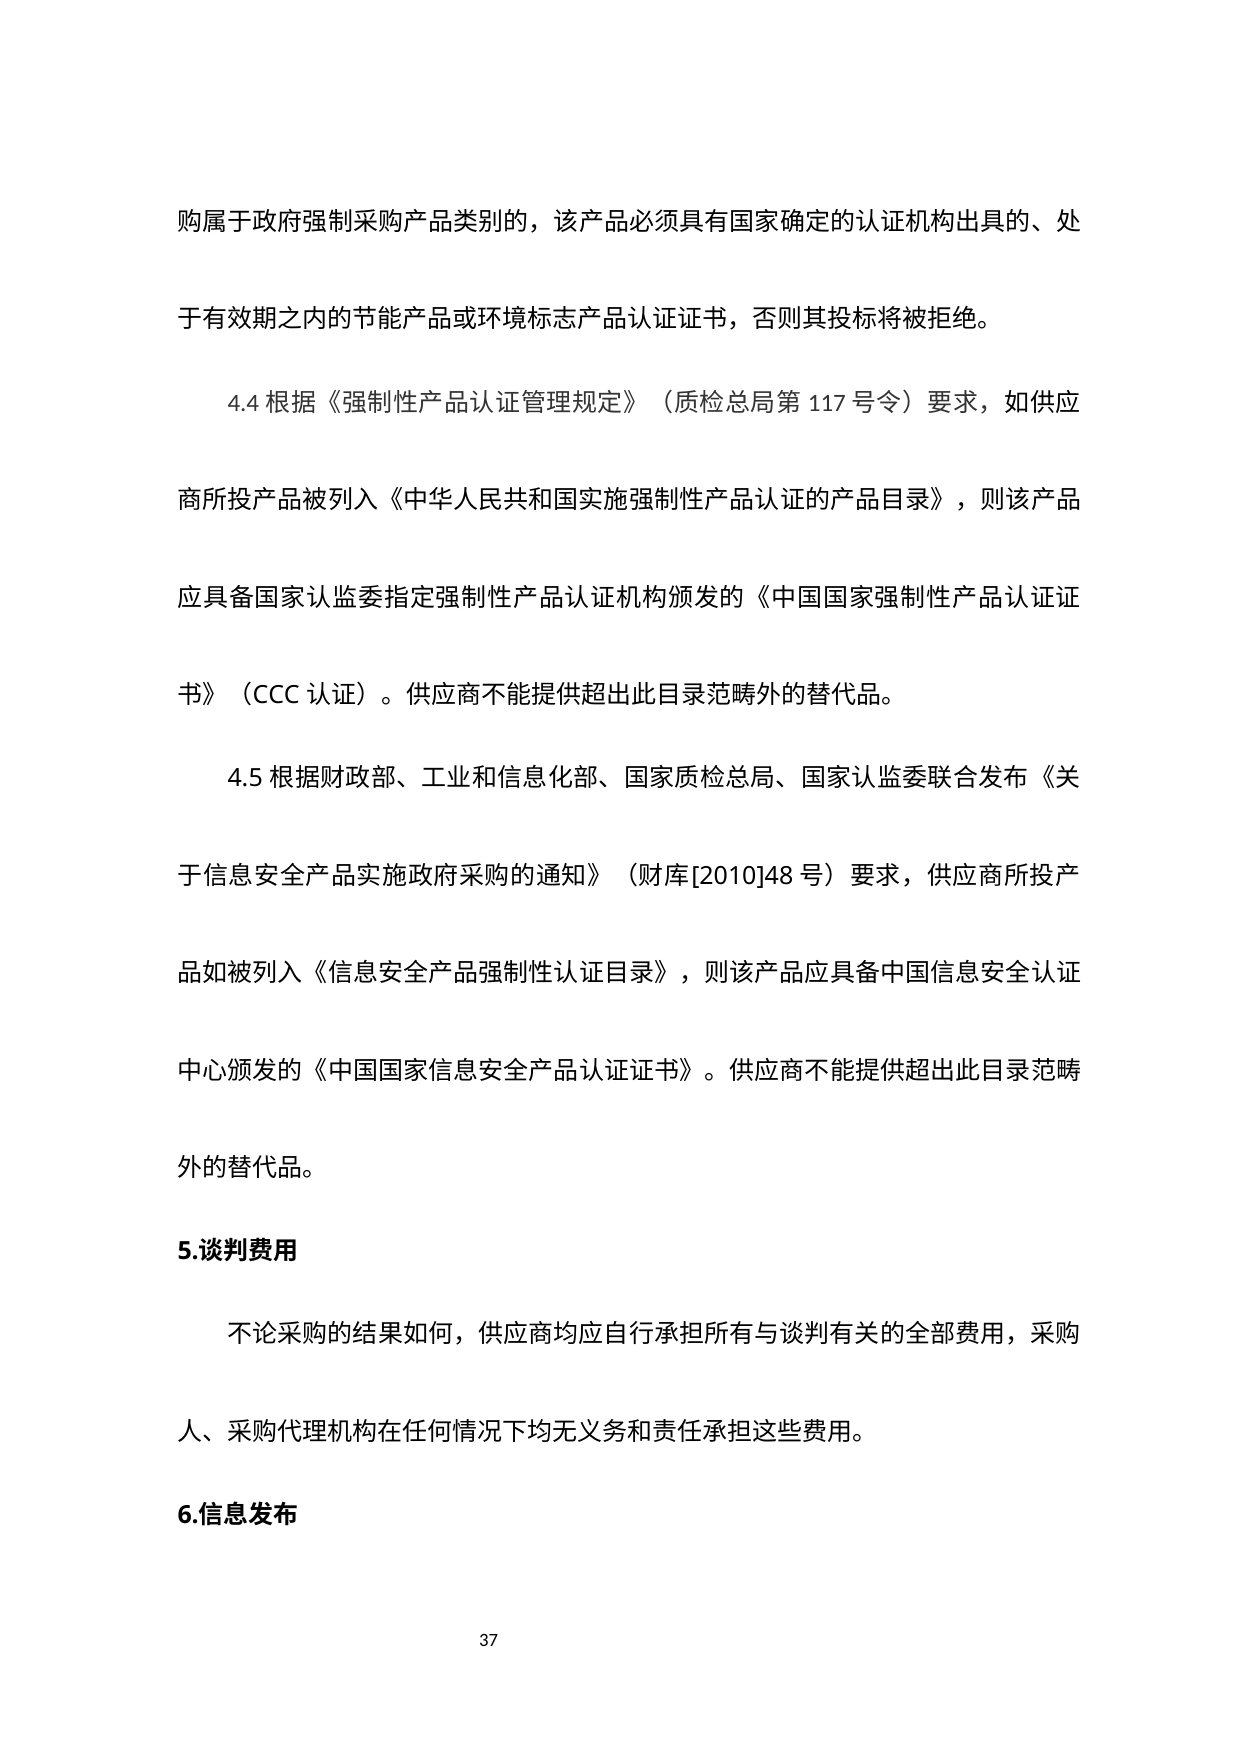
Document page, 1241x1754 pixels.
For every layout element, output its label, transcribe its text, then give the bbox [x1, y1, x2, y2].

text 4.4 根据《强制性产品认证管理规定》（质检总局第117号令）要求，如供应商所投产品被列入《中华人民共和国实施强制性产品认证的产品目录》，则该产品应具备国家认监委指定强制性产品认证机构颁发的《中国国家强制性产品认证证书》（CCC 认证）。供应商不能提供超出此目录范畴外的替代品。 [177, 368, 1081, 725]
text 不论采购的结果如何，供应商均应自行承担所有与谈判有关的全部费用，采购人、采购代理机构在任何情况下均无义务和责任承担这些费用。 [177, 1299, 1081, 1462]
text 5.谈判费用 [177, 1216, 1081, 1281]
text 4.3 根据《财政部、发展改革委、生态环境部、市场监管总局关于调整优化节能产品、环境标志产品政府采购执行机制的通知》（财库〔2019〕9号）要求，采购属于政府强制采购产品类别的，该产品必须具有国家确定的认证机构出具的、处于有效期之内的节能产品或环境标志产品认证证书，否则其投标将被拒绝。 [177, 187, 1081, 349]
text 4.5 根据财政部、工业和信息化部、国家质检总局、国家认监委联合发布《关于信息安全产品实施政府采购的通知》（财库[2010]48号）要求，供应商所投产品如被列入《信息安全产品强制性认证目录》，则该产品应具备中国信息安全认证中心颁发的《中国国家信息安全产品认证证书》。供应商不能提供超出此目录范畴外的替代品。 [177, 743, 1081, 1198]
text 6.信息发布 [177, 1480, 1081, 1545]
